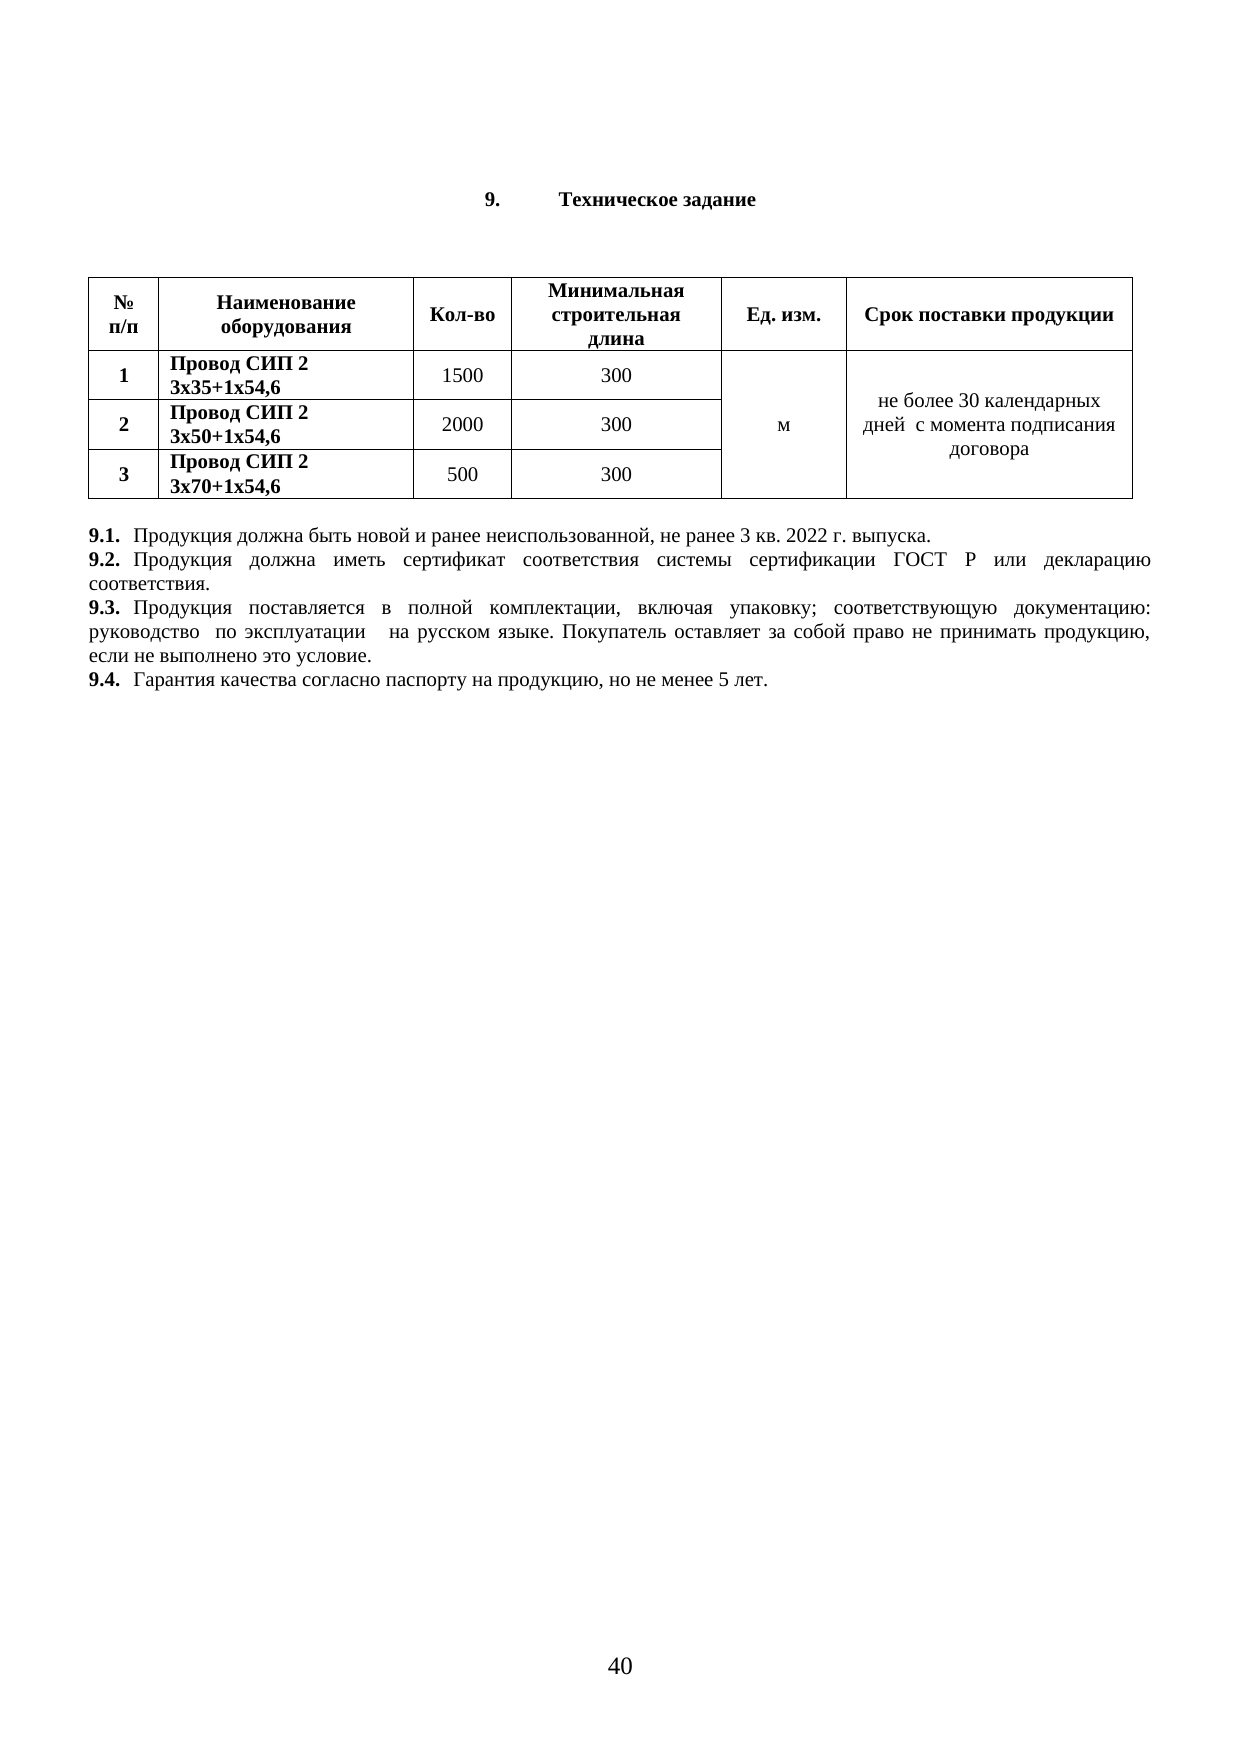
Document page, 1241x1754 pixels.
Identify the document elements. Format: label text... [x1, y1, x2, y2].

table_cell Провод СИП 2 3х50+1х54,6 [159, 400, 413, 448]
table_cell 300 [512, 351, 721, 399]
table_cell 300 [512, 450, 721, 498]
table_header Кол-во [414, 278, 511, 350]
table_header № п/п [89, 278, 158, 350]
list Продукция поставляется в полной комплектации, включая упаковку; соответствующую документацию: руководство по эксплуатации на русском языке. Покупатель оставляет за собой право не принимать продукцию, если не выполнено это условие. [89, 595, 1152, 667]
table_cell Провод СИП 2 3х35+1х54,6 [159, 351, 413, 399]
list Гарантия качества согласно паспорту на продукцию, но не менее 5 лет. [89, 667, 1152, 691]
table_header Срок поставки продукции [847, 278, 1132, 350]
table_header Ед. изм. [722, 278, 846, 350]
list Продукция должна быть новой и ранее неиспользованной, не ранее 3 кв. 2022 г. выпуска. [89, 523, 1152, 547]
table_cell 500 [414, 450, 511, 498]
table_cell м [722, 351, 846, 498]
table_header Наименование оборудования [159, 278, 413, 350]
table_cell не более 30 календарных дней с момента подписания договора [847, 351, 1132, 498]
table_cell 1500 [414, 351, 511, 399]
table_cell 300 [512, 400, 721, 448]
table_header Минимальная строительная длина [512, 278, 721, 350]
table_cell 3 [89, 450, 158, 498]
table_cell 2 [89, 400, 158, 448]
table_cell Провод СИП 2 3х70+1х54,6 [159, 450, 413, 498]
table_cell 1 [89, 351, 158, 399]
list Техническое задание [89, 187, 1152, 211]
list Продукция должна иметь сертификат соответствия системы сертификации ГОСТ Р или декларацию соответствия. [89, 547, 1152, 595]
table_cell 2000 [414, 400, 511, 448]
